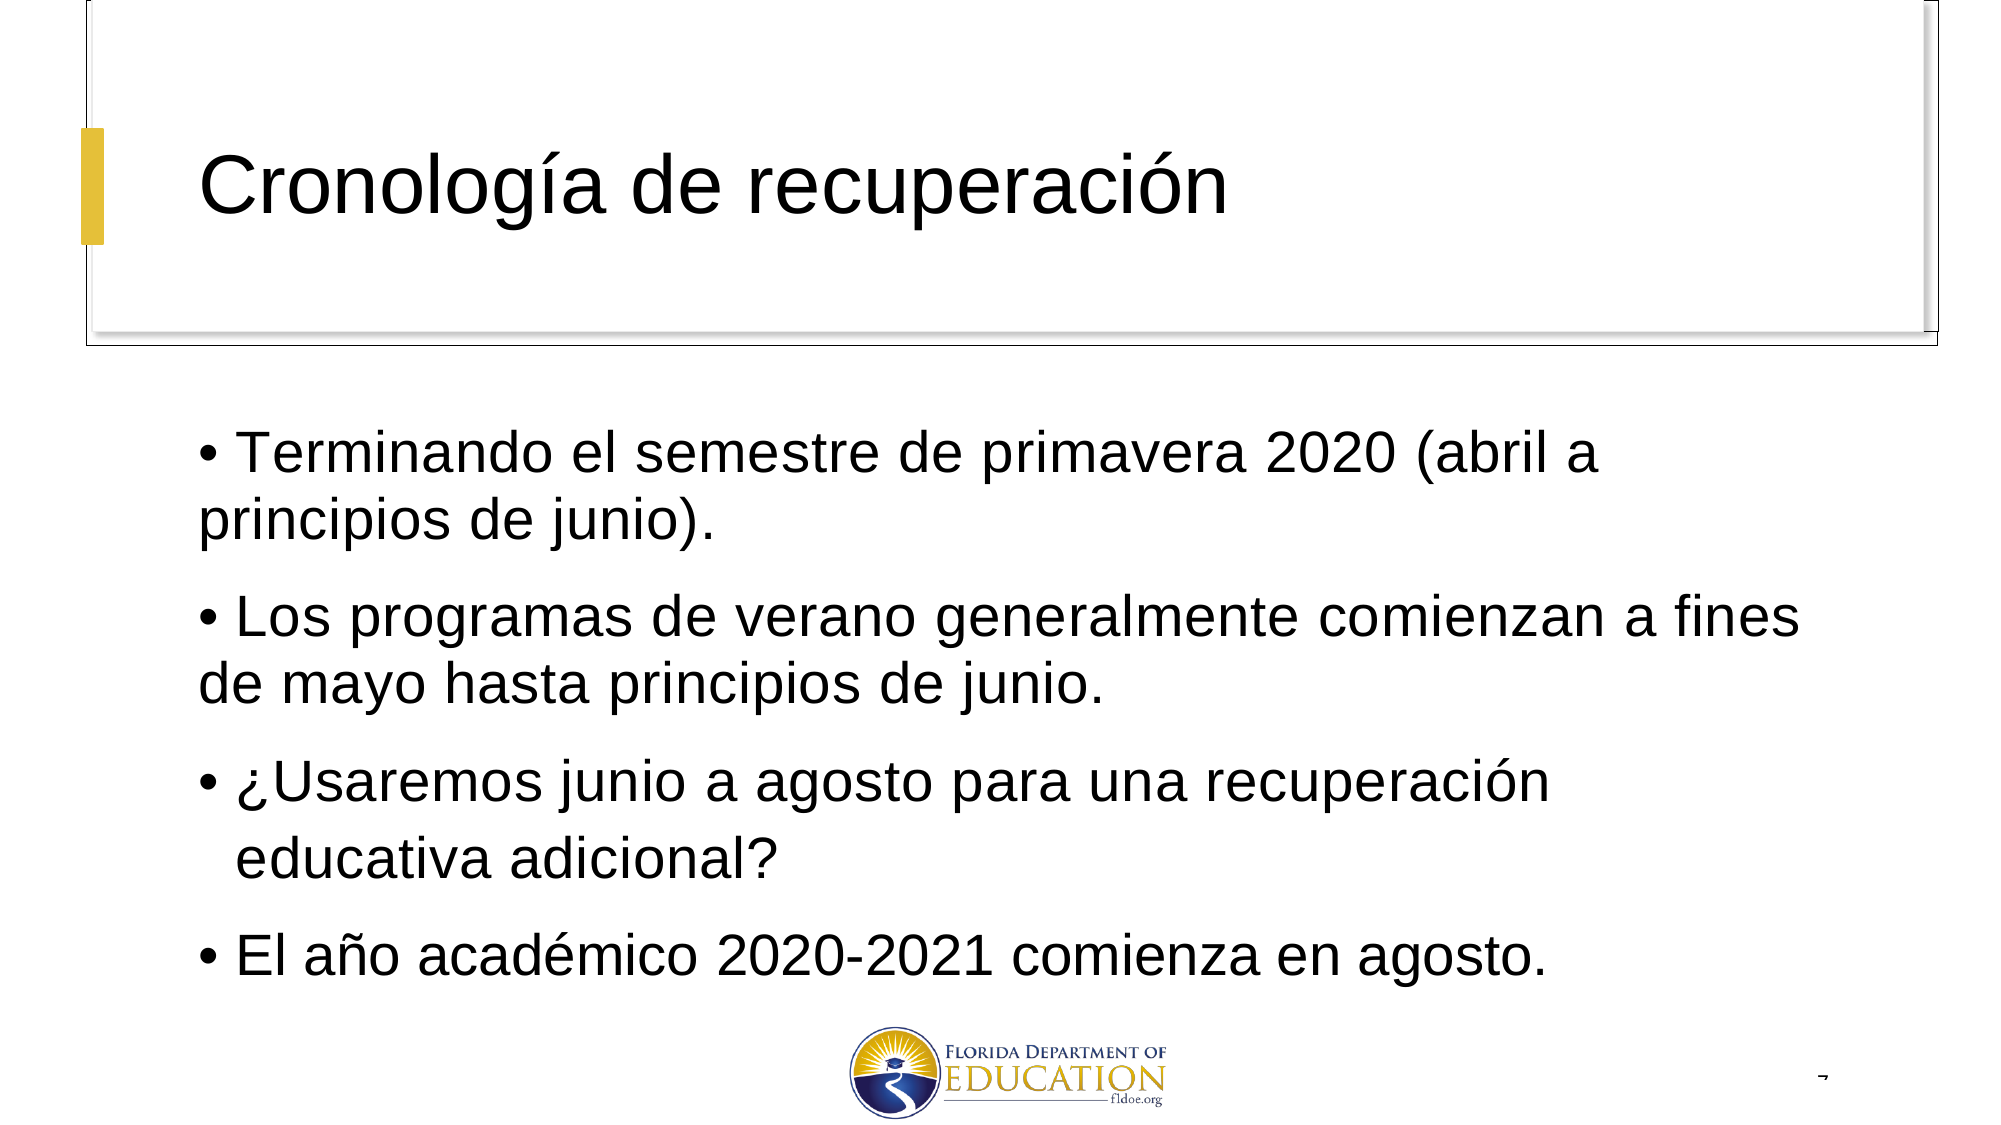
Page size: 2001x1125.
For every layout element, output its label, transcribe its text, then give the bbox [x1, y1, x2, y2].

picture [1924, 1, 1938, 331]
text • Terminando el semestre de primavera 2020 (abril a principios de junio). [198, 417, 1850, 551]
text • Los programas de verano generalmente comienzan a fines de mayo hasta principios de junio. [198, 582, 1850, 716]
text • El año académico 2020-2021 comienza en agosto. [198, 921, 1850, 988]
picture [87, 1, 91, 128]
picture [87, 245, 1937, 345]
text Cronología de recuperación [198, 139, 1850, 230]
picture [827, 1007, 1188, 1125]
text • ¿Usaremos junio a agosto para una recuperación educativa adicional? [198, 747, 1612, 891]
